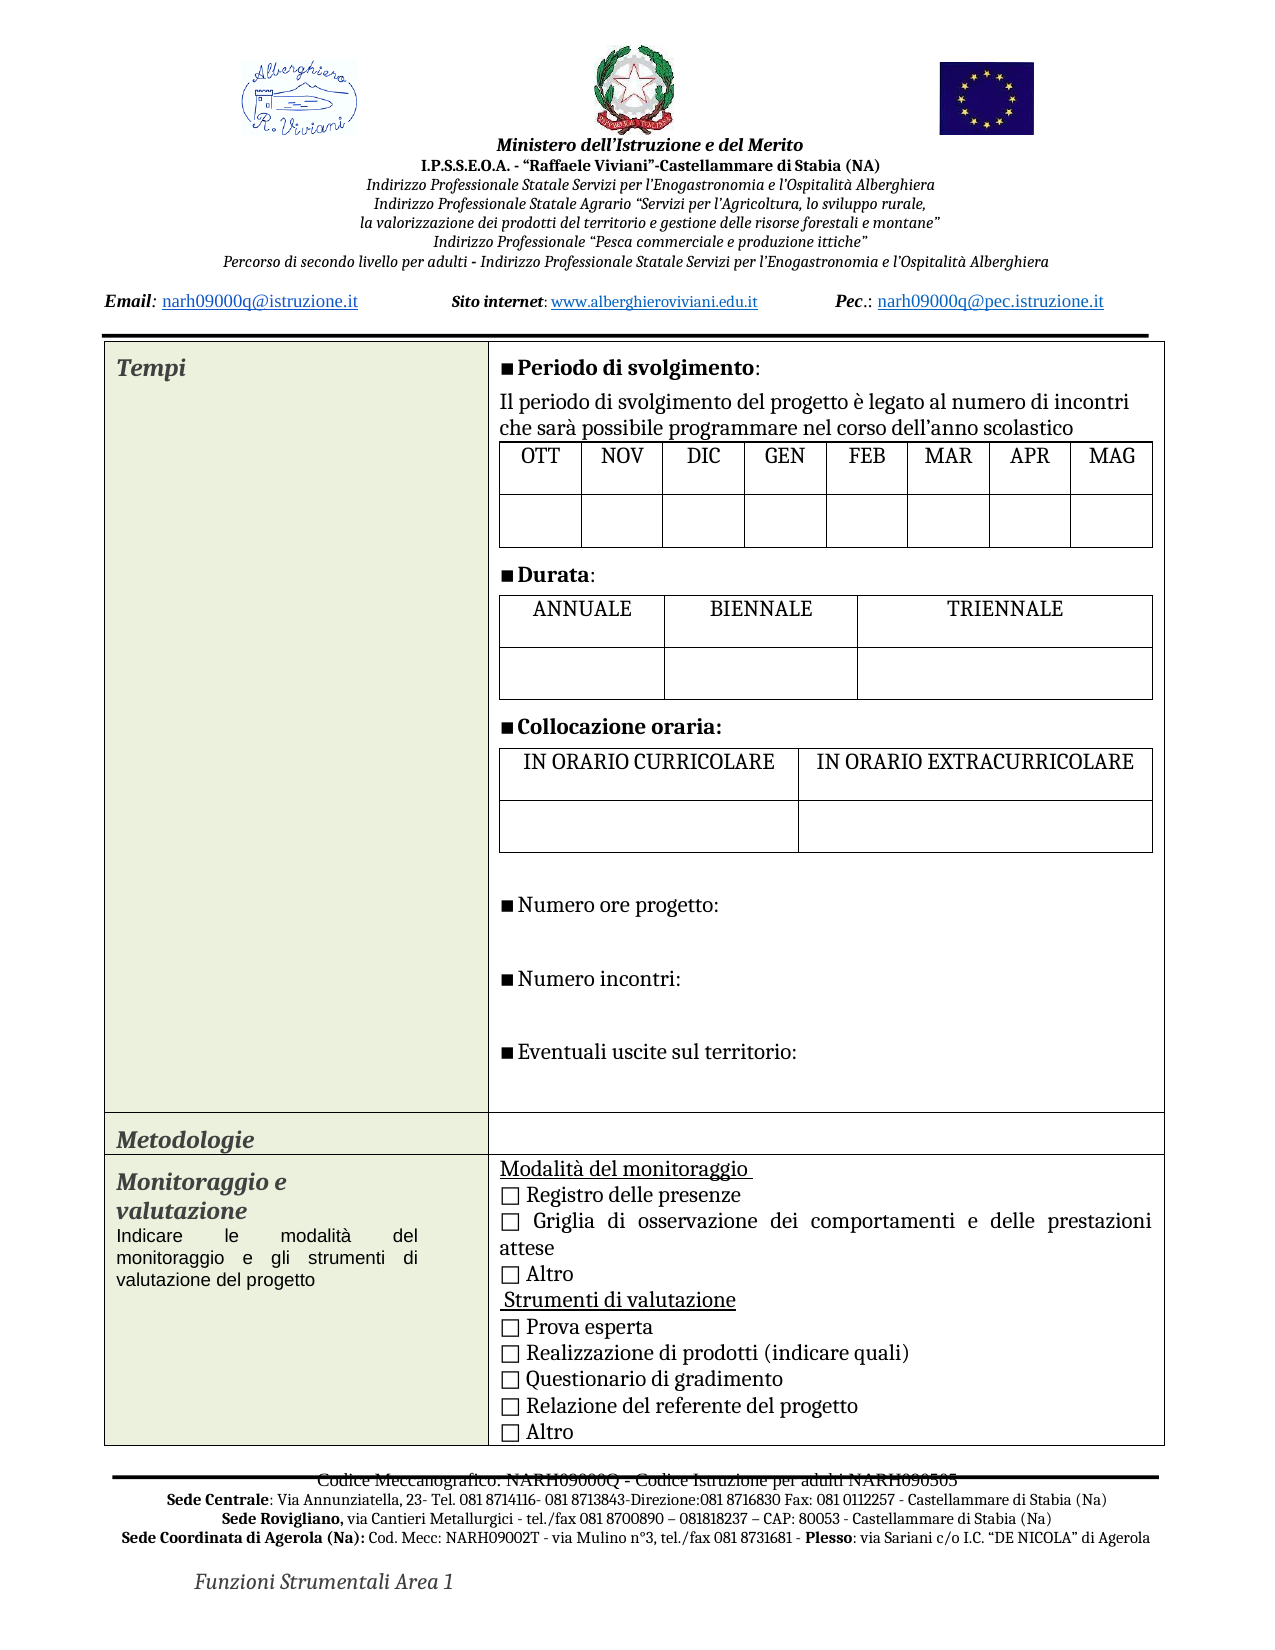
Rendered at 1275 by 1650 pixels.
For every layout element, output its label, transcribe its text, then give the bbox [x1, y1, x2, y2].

picture [241, 60, 357, 135]
table_cell Tempi [105, 342, 488, 1112]
table_cell Modalità del monitoraggio □ Registro delle presenze □ Griglia di osservazione dei comportamenti e delle prestazioni attese □ Altro Strumenti di valutazione □ Prova esperta □ Realizzazione di prodotti (indicare quali) □ Questionario di gradimento □ Relazione del referente del progetto □ Altro [489, 1155, 1164, 1445]
picture [939, 62, 1034, 135]
table_cell [489, 1113, 1164, 1154]
table_cell Periodo di svolgimento: Il periodo di svolgimento del progetto è legato al numero di incontri che sarà possibile programmare nel corso dell’anno scolastico Durata: Collocazione oraria: Numero ore progetto: Numero incontri: Eventuali uscite sul territorio: [489, 342, 1164, 1112]
table_cell Monitoraggio e valutazione Indicare le modalità del monitoraggio e gli strumenti di valutazione del progetto [105, 1155, 488, 1445]
picture [594, 45, 674, 135]
table_cell Metodologie [105, 1113, 488, 1154]
